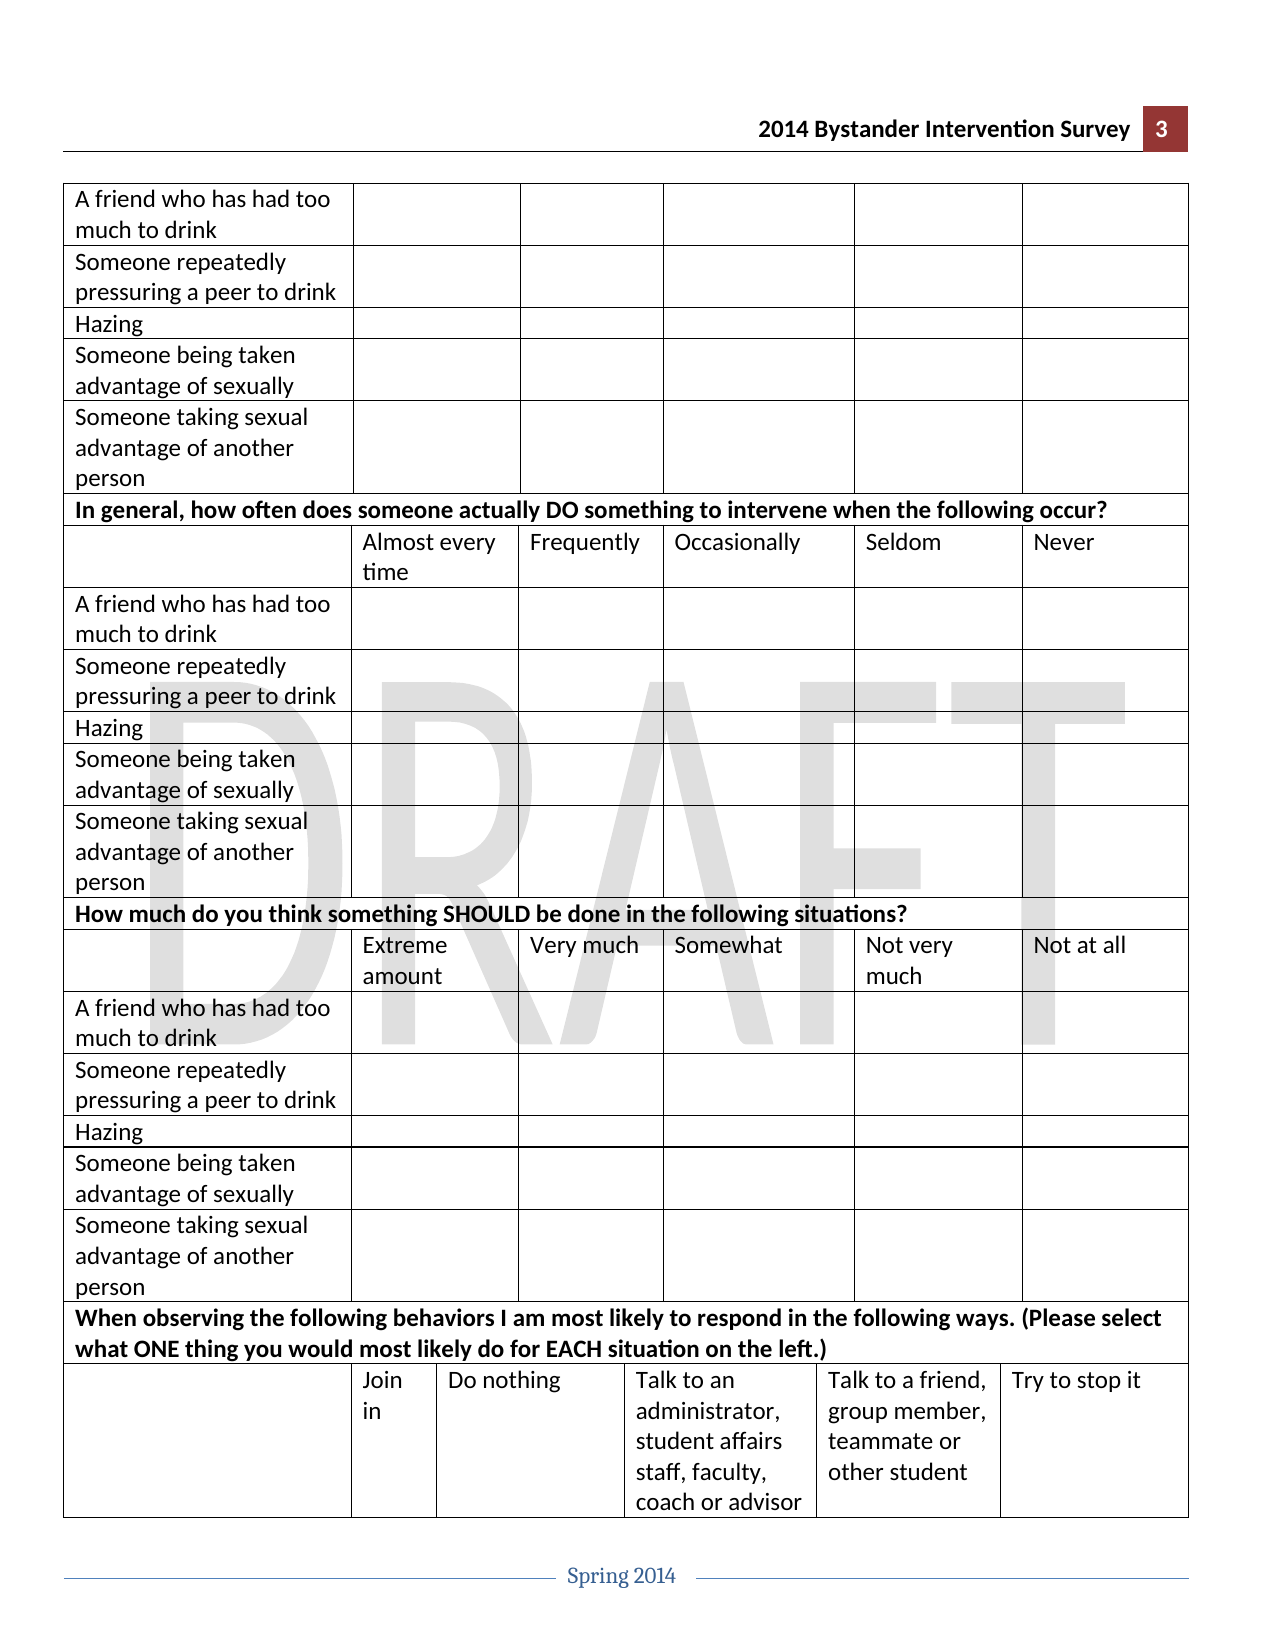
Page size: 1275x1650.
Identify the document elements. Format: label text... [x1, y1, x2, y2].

table_cell Someone repeatedly pressuring a peer to drink [64, 1054, 351, 1115]
table_cell Almost every time [352, 526, 518, 587]
table_cell [519, 712, 663, 742]
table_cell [64, 401, 353, 493]
table_cell [352, 1148, 518, 1208]
table_cell Do nothing [437, 1364, 624, 1517]
table_cell Hazing [64, 308, 353, 338]
table_cell [352, 806, 518, 897]
table_cell [664, 1210, 854, 1301]
table_cell [519, 744, 663, 804]
table_cell When observing the following behaviors I am most likely to respond in the following ways. (Please select what ONE thing you would most likely do for EACH situation on the left.) [64, 1302, 1188, 1363]
table_cell In general, how often does someone actually DO something to intervene when the following occur? [64, 494, 1188, 524]
table_cell [352, 1210, 518, 1301]
table_cell Someone being taken advantage of sexually [64, 744, 351, 804]
table_cell [664, 339, 854, 400]
table_cell [519, 1116, 663, 1146]
table_cell [664, 1148, 854, 1208]
table_cell [664, 588, 854, 649]
table_cell [855, 184, 1022, 245]
table_cell [855, 650, 1022, 711]
table_cell Seldom [855, 526, 1022, 587]
table_cell A friend who has had too much to drink [64, 184, 353, 245]
table_cell [664, 992, 854, 1053]
table_cell Extreme amount [352, 930, 518, 991]
table_cell [855, 246, 1022, 307]
table_cell [519, 650, 663, 711]
table_cell [354, 401, 520, 493]
table_cell [1023, 184, 1188, 245]
table_cell [664, 712, 854, 742]
table_cell [519, 992, 663, 1053]
table_cell [664, 308, 854, 338]
table_cell [855, 744, 1022, 804]
table_cell [1023, 806, 1188, 897]
table_cell [855, 1148, 1022, 1208]
table_cell [354, 184, 520, 245]
table_cell Try to stop it [1001, 1364, 1188, 1517]
table_cell [855, 1054, 1022, 1115]
table_cell Someone repeatedly pressuring a peer to drink [64, 650, 351, 711]
table_cell [521, 184, 663, 245]
table_cell Very much [519, 930, 663, 991]
table_cell [354, 246, 520, 307]
table_cell [1023, 401, 1188, 493]
table_cell [352, 712, 518, 742]
table_cell Someone taking sexual advantage of another person [64, 1210, 351, 1301]
table_cell [1023, 712, 1188, 742]
table_cell [664, 246, 854, 307]
table_cell [1023, 1054, 1188, 1115]
table_cell Someone being taken advantage of sexually [64, 339, 353, 400]
table_cell [64, 526, 351, 587]
table_cell [521, 308, 663, 338]
table_cell A friend who has had too much to drink [64, 992, 351, 1053]
table_cell [855, 401, 1022, 493]
table_cell [855, 1116, 1022, 1146]
table_cell [352, 1116, 518, 1146]
table_cell [1023, 588, 1188, 649]
table_cell [1023, 744, 1188, 804]
table_cell Not at all [1023, 930, 1188, 991]
table_cell [64, 1364, 351, 1517]
table_cell [1023, 650, 1188, 711]
table_cell [352, 588, 518, 649]
table_cell [664, 650, 854, 711]
table_cell Somewhat [664, 930, 854, 991]
table_cell [855, 806, 1022, 897]
table_cell [354, 308, 520, 338]
table_cell [521, 339, 663, 400]
table_cell [1023, 246, 1188, 307]
table_cell Talk to a friend, group member, teammate or other student [817, 1364, 1000, 1517]
table_cell [855, 712, 1022, 742]
table_cell Occasionally [664, 526, 854, 587]
table_cell How much do you think something SHOULD be done in the following situations? [64, 898, 1188, 929]
table_cell [521, 401, 663, 493]
table_cell [519, 588, 663, 649]
table_cell [1023, 1210, 1188, 1301]
table_cell [664, 401, 854, 493]
table_cell Not very much [855, 930, 1022, 991]
table_cell [855, 308, 1022, 338]
table_cell [1023, 339, 1188, 400]
table_cell [855, 992, 1022, 1053]
table_cell Never [1023, 526, 1188, 587]
table_cell [519, 1210, 663, 1301]
table_cell [1023, 308, 1188, 338]
table_cell Frequently [519, 526, 663, 587]
table_cell [664, 1116, 854, 1146]
table_cell [64, 930, 351, 991]
table_cell [855, 588, 1022, 649]
table_cell [519, 1148, 663, 1208]
table_cell [1023, 1148, 1188, 1208]
table_cell Hazing [64, 1116, 351, 1146]
table_cell Talk to an administrator, student affairs staff, faculty, coach or advisor [625, 1364, 816, 1517]
table_cell [352, 1054, 518, 1115]
table_cell [521, 246, 663, 307]
table_cell Join in [352, 1364, 436, 1517]
table_cell [855, 339, 1022, 400]
table_cell [855, 1210, 1022, 1301]
table_cell Someone being taken advantage of sexually [64, 1148, 351, 1208]
table_cell [664, 806, 854, 897]
table_cell [664, 744, 854, 804]
table_cell [664, 184, 854, 245]
table_cell A friend who has had too much to drink [64, 588, 351, 649]
table_cell [354, 339, 520, 400]
table_cell Hazing [64, 712, 351, 742]
table_cell [1023, 1116, 1188, 1146]
table_cell [519, 806, 663, 897]
table_cell [1023, 992, 1188, 1053]
table_cell Someone taking sexual advantage of another person [64, 806, 351, 897]
table_cell [519, 1054, 663, 1115]
table_cell Someone repeatedly pressuring a peer to drink [64, 246, 353, 307]
table_cell [352, 992, 518, 1053]
table_cell [352, 650, 518, 711]
table_cell [664, 1054, 854, 1115]
table_cell [352, 744, 518, 804]
